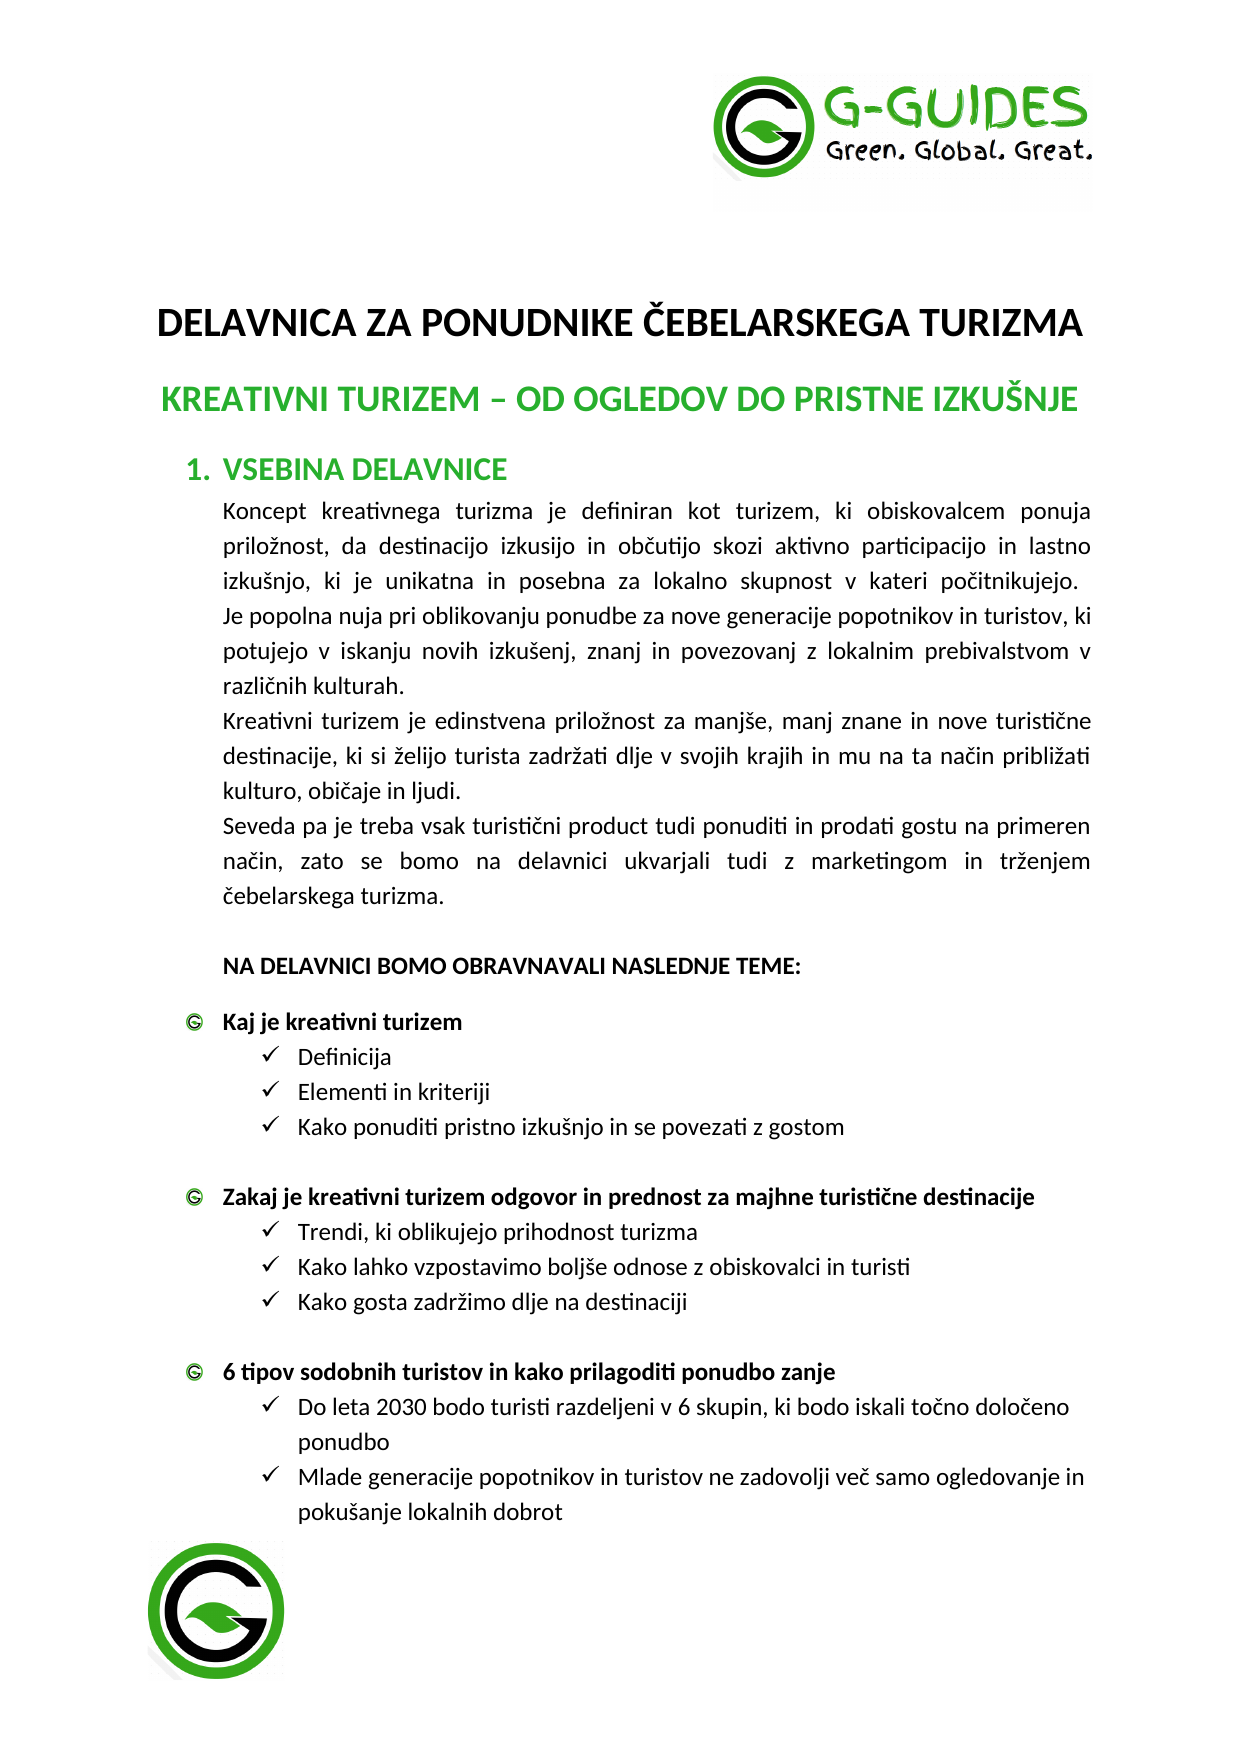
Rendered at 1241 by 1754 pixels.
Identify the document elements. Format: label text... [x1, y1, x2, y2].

picture [147, 1541, 286, 1681]
picture [186, 1013, 203, 1031]
list Definicija [260, 1041, 1093, 1072]
list Mlade generacije popotnikov in turistov ne zadovolji več samo ogledovanje in pokušanje lokalnih dobrot [260, 1461, 1093, 1527]
list 6 tipov sodobnih turistov in kako prilagoditi ponudbo zanje [185, 1356, 1093, 1387]
list Seveda pa je treba vsak turistični product tudi ponuditi in prodati gostu na primeren način, zato se bomo na delavnici ukvarjali tudi z marketingom in trženjem čebelarskega turizma. [223, 810, 1093, 911]
picture [186, 1188, 203, 1206]
list VSEBINA DELAVNICE [185, 448, 1093, 489]
list Koncept kreativnega turizma je definiran kot turizem, ki obiskovalcem ponuja priložnost, da destinacijo izkusijo in občutijo skozi aktivno participacijo in lastno izkušnjo, ki je unikatna in posebna za lokalno skupnost v kateri počitnikujejo. Je popolna nuja pri oblikovanju ponudbe za nove generacije popotnikov in turistov, ki potujejo v iskanju novih izkušenj, znanj in povezovanj z lokalnim prebivalstvom v različnih kulturah. [223, 495, 1093, 701]
list NA DELAVNICI BOMO OBRAVNAVALI NASLEDNJE TEME: [223, 950, 1093, 981]
list Kako gosta zadržimo dlje na destinaciji [260, 1286, 1093, 1317]
text KREATIVNI TURIZEM – OD OGLEDOV DO PRISTNE IZKUŠNJE [148, 375, 1093, 421]
text DELAVNICA ZA PONUDNIKE ČEBELARSKEGA TURIZMA [148, 296, 1093, 346]
list Trendi, ki oblikujejo prihodnost turizma [260, 1216, 1093, 1247]
list Kako lahko vzpostavimo boljše odnose z obiskovalci in turisti [260, 1251, 1093, 1282]
list Kaj je kreativni turizem [185, 1006, 1093, 1037]
list Do leta 2030 bodo turisti razdeljeni v 6 skupin, ki bodo iskali točno določeno ponudbo [260, 1391, 1093, 1457]
picture [712, 73, 1093, 212]
picture [186, 1363, 203, 1381]
list Kako ponuditi pristno izkušnjo in se povezati z gostom [260, 1111, 1093, 1142]
list Elementi in kriteriji [260, 1076, 1093, 1107]
list Zakaj je kreativni turizem odgovor in prednost za majhne turistične destinacije [185, 1181, 1093, 1212]
list Kreativni turizem je edinstvena priložnost za manjše, manj znane in nove turistične destinacije, ki si želijo turista zadržati dlje v svojih krajih in mu na ta način približati kulturo, običaje in ljudi. [223, 705, 1093, 806]
